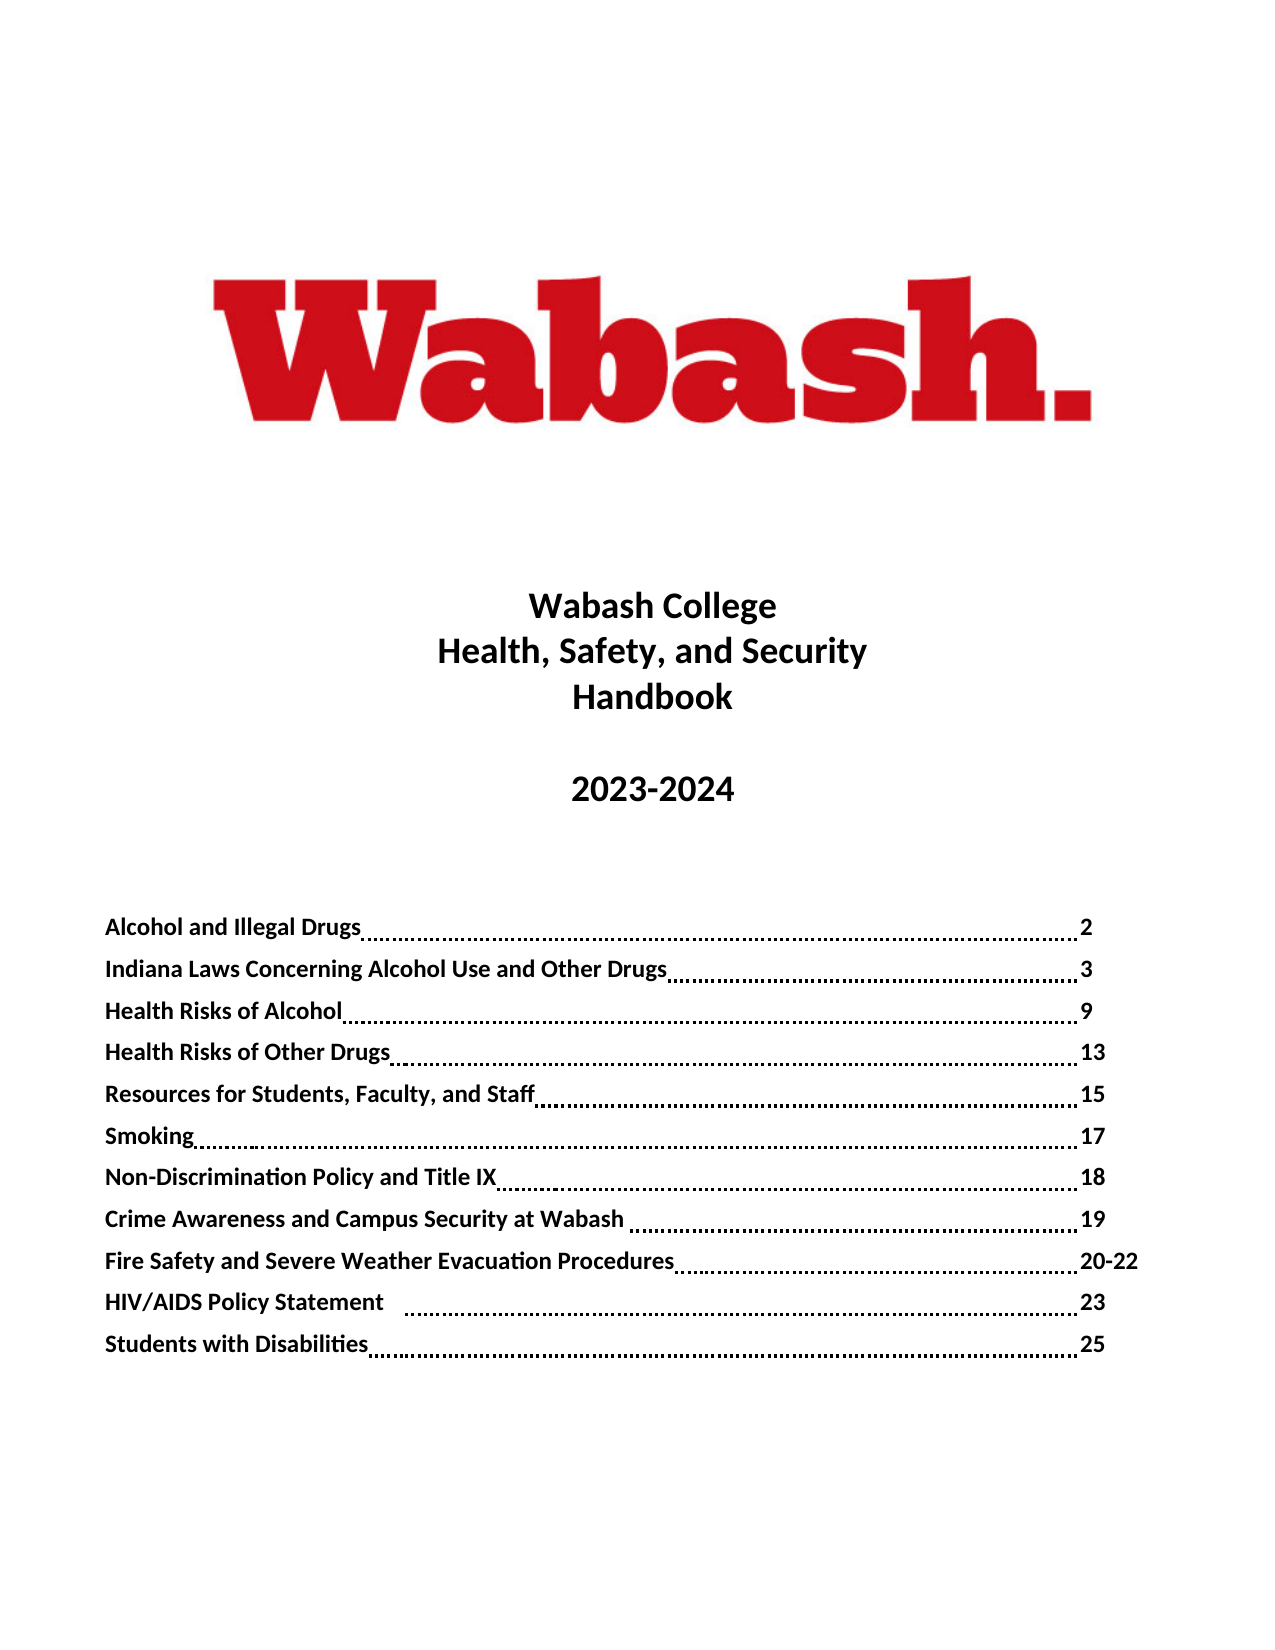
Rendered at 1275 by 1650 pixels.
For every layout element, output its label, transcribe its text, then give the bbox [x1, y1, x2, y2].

text Resources for Students, Faculty, and Staff 15 [105, 1069, 1200, 1111]
picture [144, 120, 1161, 582]
text Crime Awareness and Campus Security at Wabash 19 [105, 1194, 1200, 1236]
text Fire Safety and Severe Weather Evacuation Procedures 20-22 [105, 1236, 1200, 1277]
text Health Risks of Other Drugs 13 [105, 1027, 1200, 1069]
text Non-Discrimination Policy and Title IX 18 [105, 1152, 1200, 1194]
text Health Risks of Alcohol 9 [105, 986, 1200, 1027]
text Health, Safety, and Security [105, 627, 1200, 673]
text Smoking 17 [105, 1111, 1200, 1152]
text HIV/AIDS Policy Statement 23 [105, 1277, 1200, 1319]
text Students with Disabilities 25 [105, 1319, 1200, 1361]
text Indiana Laws Concerning Alcohol Use and Other Drugs 3 [105, 944, 1200, 986]
text 2023-2024 [105, 765, 1200, 811]
text Wabash College [105, 582, 1200, 627]
text Alcohol and Illegal Drugs 2 [105, 902, 1200, 944]
text Handbook [105, 673, 1200, 719]
